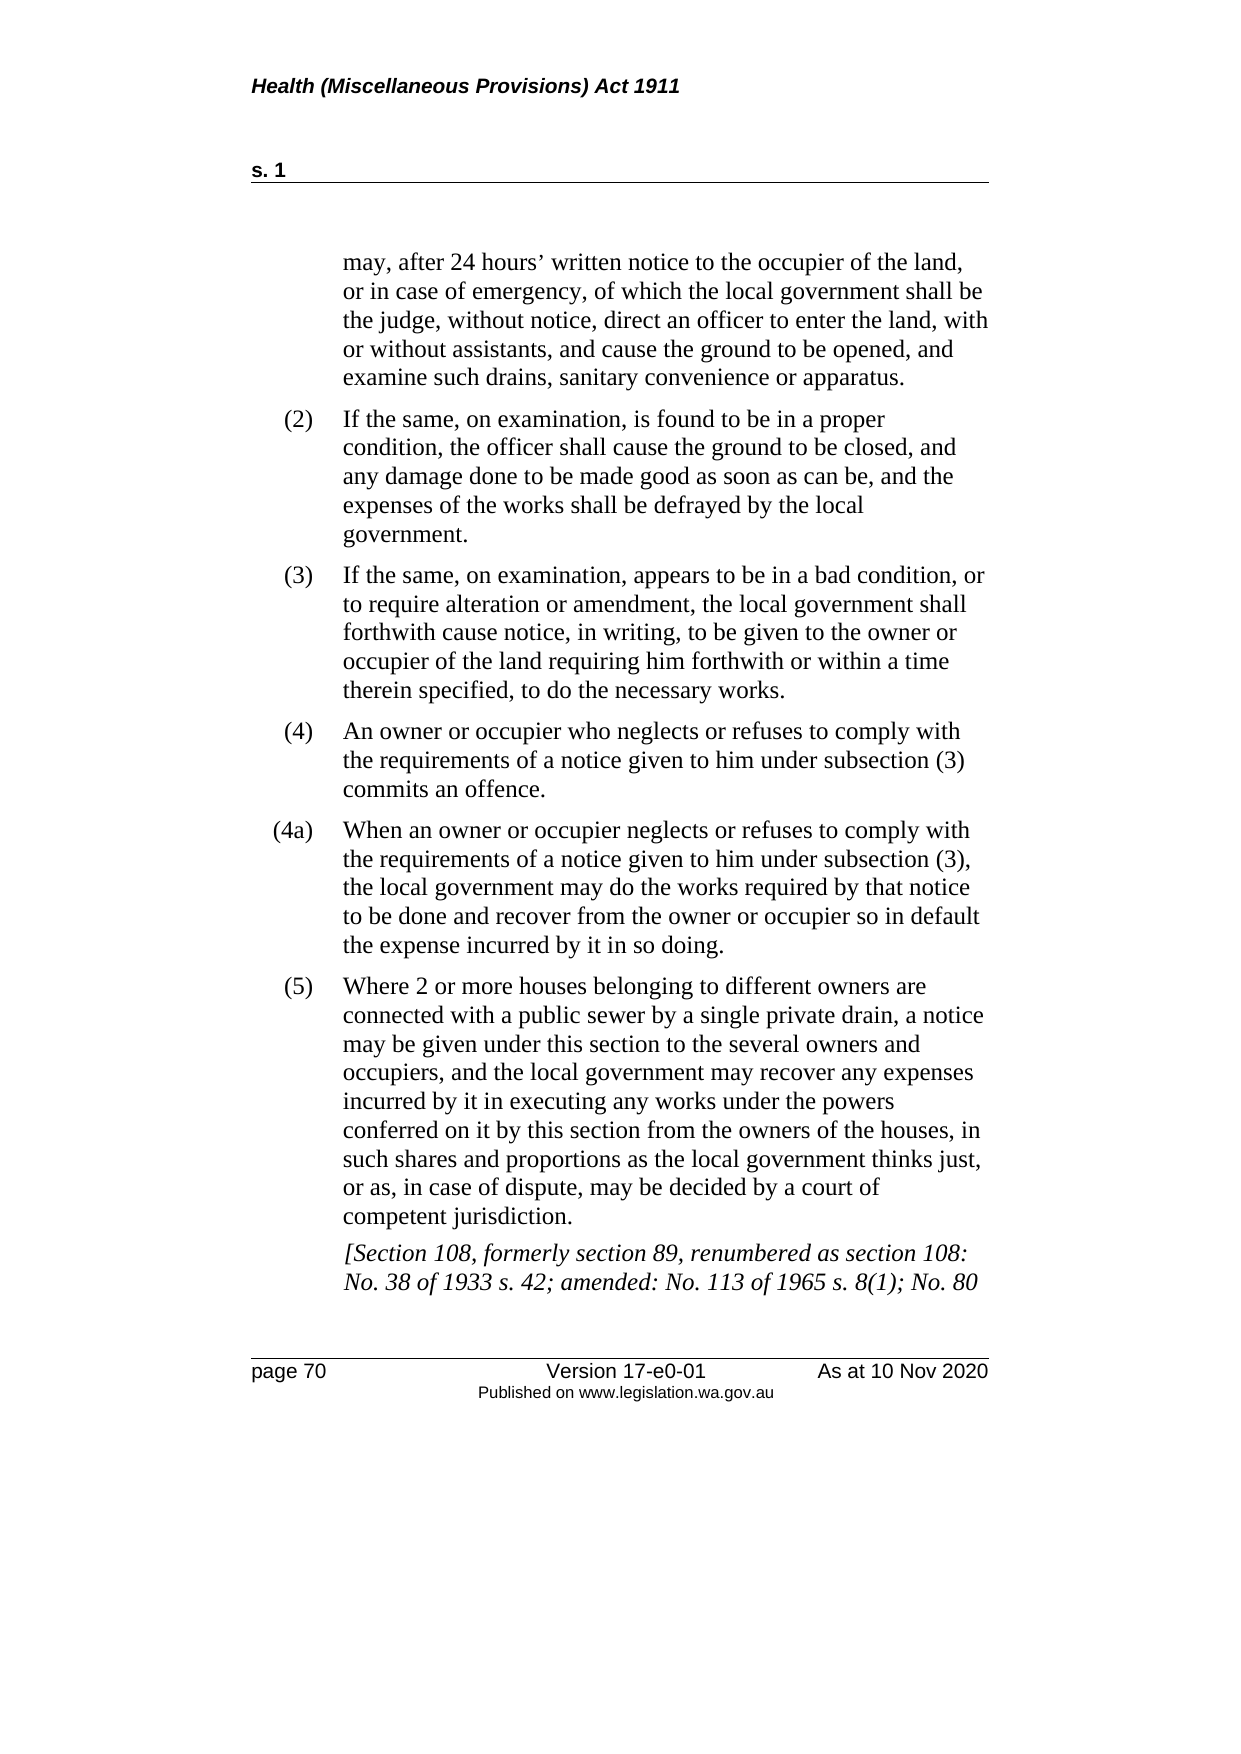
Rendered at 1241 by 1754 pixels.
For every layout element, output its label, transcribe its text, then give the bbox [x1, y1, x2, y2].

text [251, 247, 989, 391]
text (4a) When an owner or occupier neglects or refuses to comply with the requirements of a notice given to him under subsection (3), the local government may do the works required by that notice to be done and recover from the owner or occupier so in default the expense incurred by it in so doing. [251, 815, 989, 959]
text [251, 1238, 989, 1296]
text (2) If the same, on examination, is found to be in a proper condition, the officer shall cause the ground to be closed, and any damage done to be made good as soon as can be, and the expenses of the works shall be defrayed by the local government. [251, 404, 989, 547]
text (5) Where 2 or more houses belonging to different owners are connected with a public sewer by a single private drain, a notice may be given under this section to the several owners and occupiers, and the local government may recover any expenses incurred by it in executing any works under the powers conferred on it by this section from the owners of the houses, in such shares and proportions as the local government thinks just, or as, in case of dispute, may be decided by a court of competent jurisdiction. [251, 971, 989, 1230]
text (4) An owner or occupier who neglects or refuses to comply with the requirements of a notice given to him under subsection (3) commits an offence. [251, 716, 989, 802]
text (3) If the same, on examination, appears to be in a bad condition, or to require alteration or amendment, the local government shall forthwith cause notice, in writing, to be given to the owner or occupier of the land requiring him forthwith or within a time therein specified, to do the necessary works. [251, 560, 989, 704]
